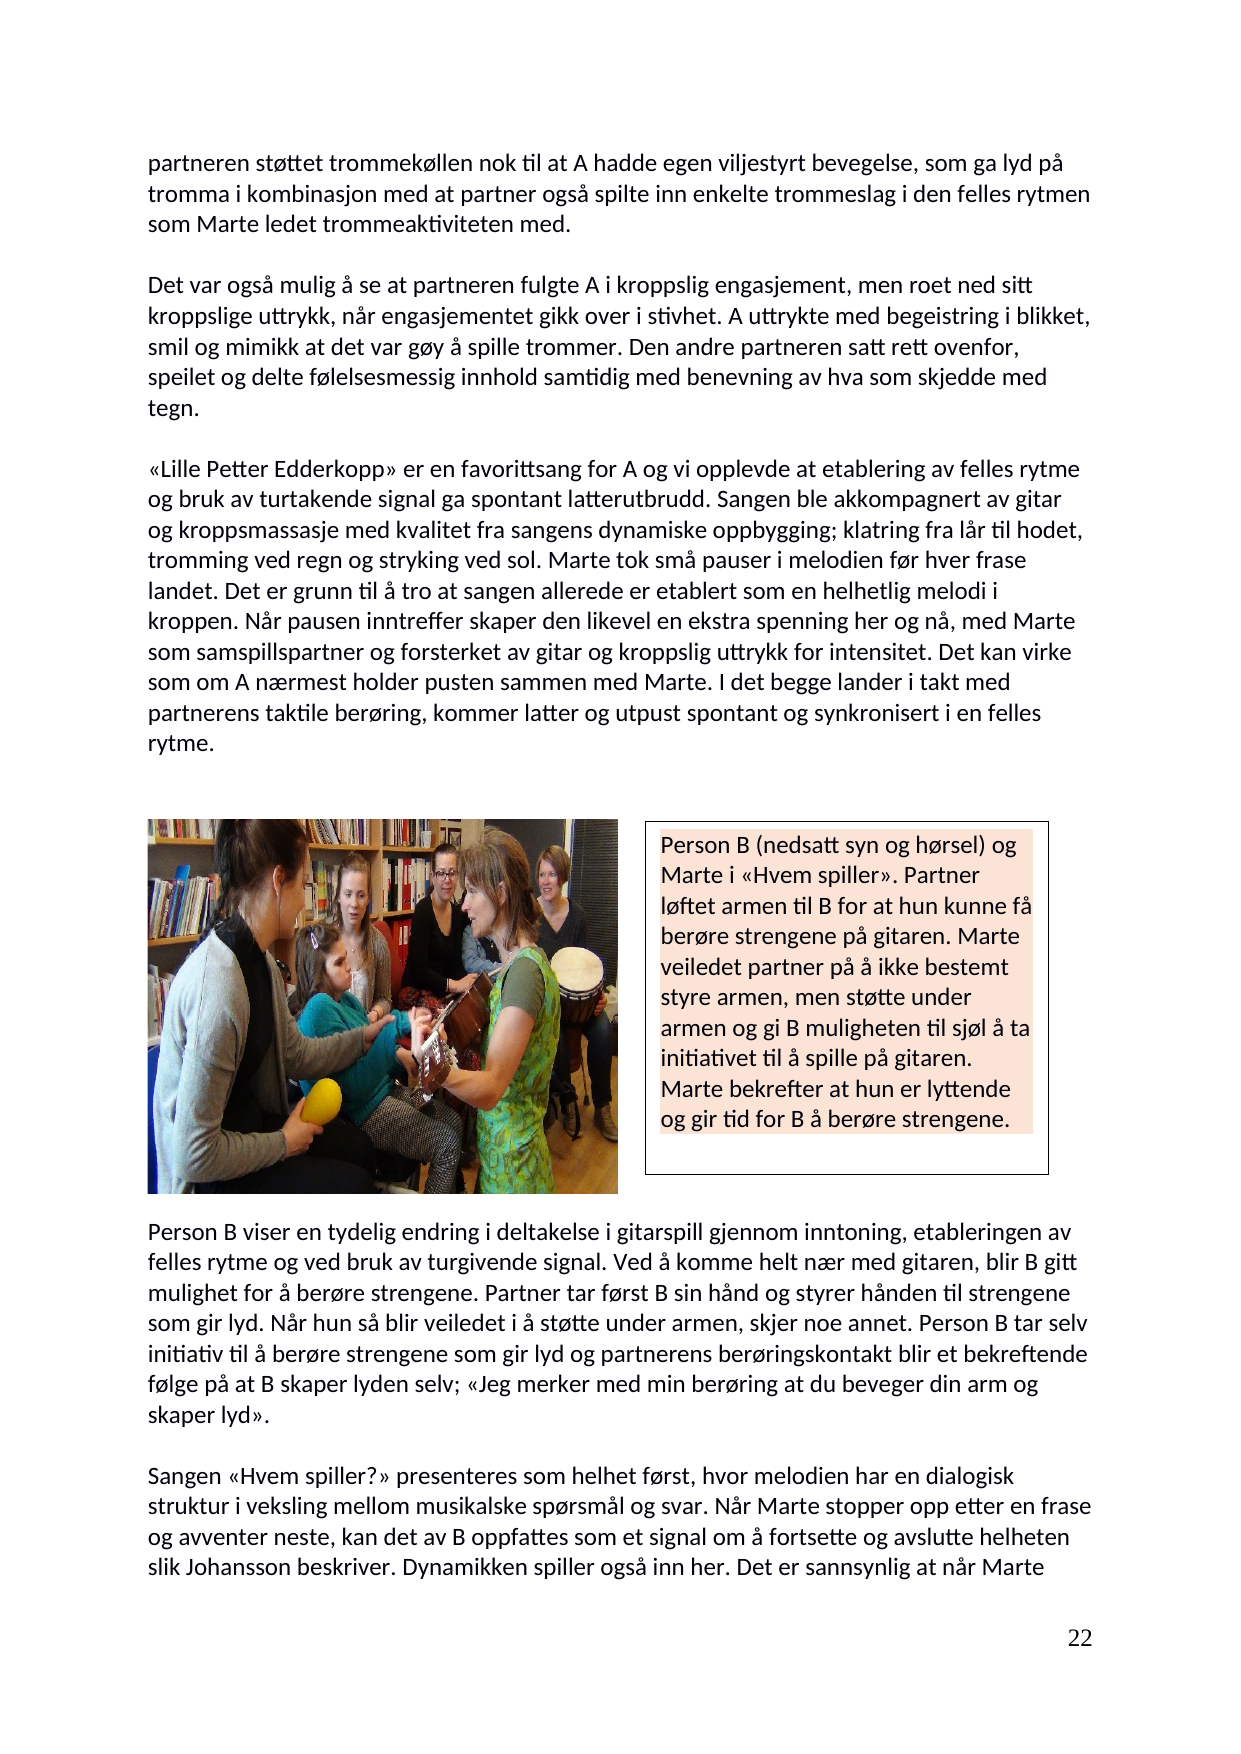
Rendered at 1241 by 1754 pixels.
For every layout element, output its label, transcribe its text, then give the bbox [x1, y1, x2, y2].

picture [147, 819, 618, 1194]
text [148, 1460, 1093, 1582]
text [148, 148, 1093, 239]
text Det var også mulig å se at partneren fulgte A i kroppslig engasjement, men roet ned sitt kroppslige uttrykk, når engasjementet gikk over i stivhet. A uttrykte med begeistring i blikket, smil og mimikk at det var gøy å spille trommer. Den andre partneren satt rett ovenfor, speilet og delte følelsesmessig innhold samtidig med benevning av hva som skjedde med tegn. [148, 270, 1093, 422]
text «Lille Petter Edderkopp» er en favorittsang for A og vi opplevde at etablering av felles rytme og bruk av turtakende signal ga spontant latterutbrudd. Sangen ble akkompagnert av gitar og kroppsmassasje med kvalitet fra sangens dynamiske oppbygging; klatring fra lår til hodet, tromming ved regn og stryking ved sol. Marte tok små pauser i melodien før hver frase landet. Det er grunn til å tro at sangen allerede er etablert som en helhetlig melodi i kroppen. Når pausen inntreffer skaper den likevel en ekstra spenning her og nå, med Marte som samspillspartner og forsterket av gitar og kroppslig uttrykk for intensitet. Det kan virke som om A nærmest holder pusten sammen med Marte. I det begge lander i takt med partnerens taktile berøring, kommer latter og utpust spontant og synkronisert i en felles rytme. [148, 453, 1093, 758]
